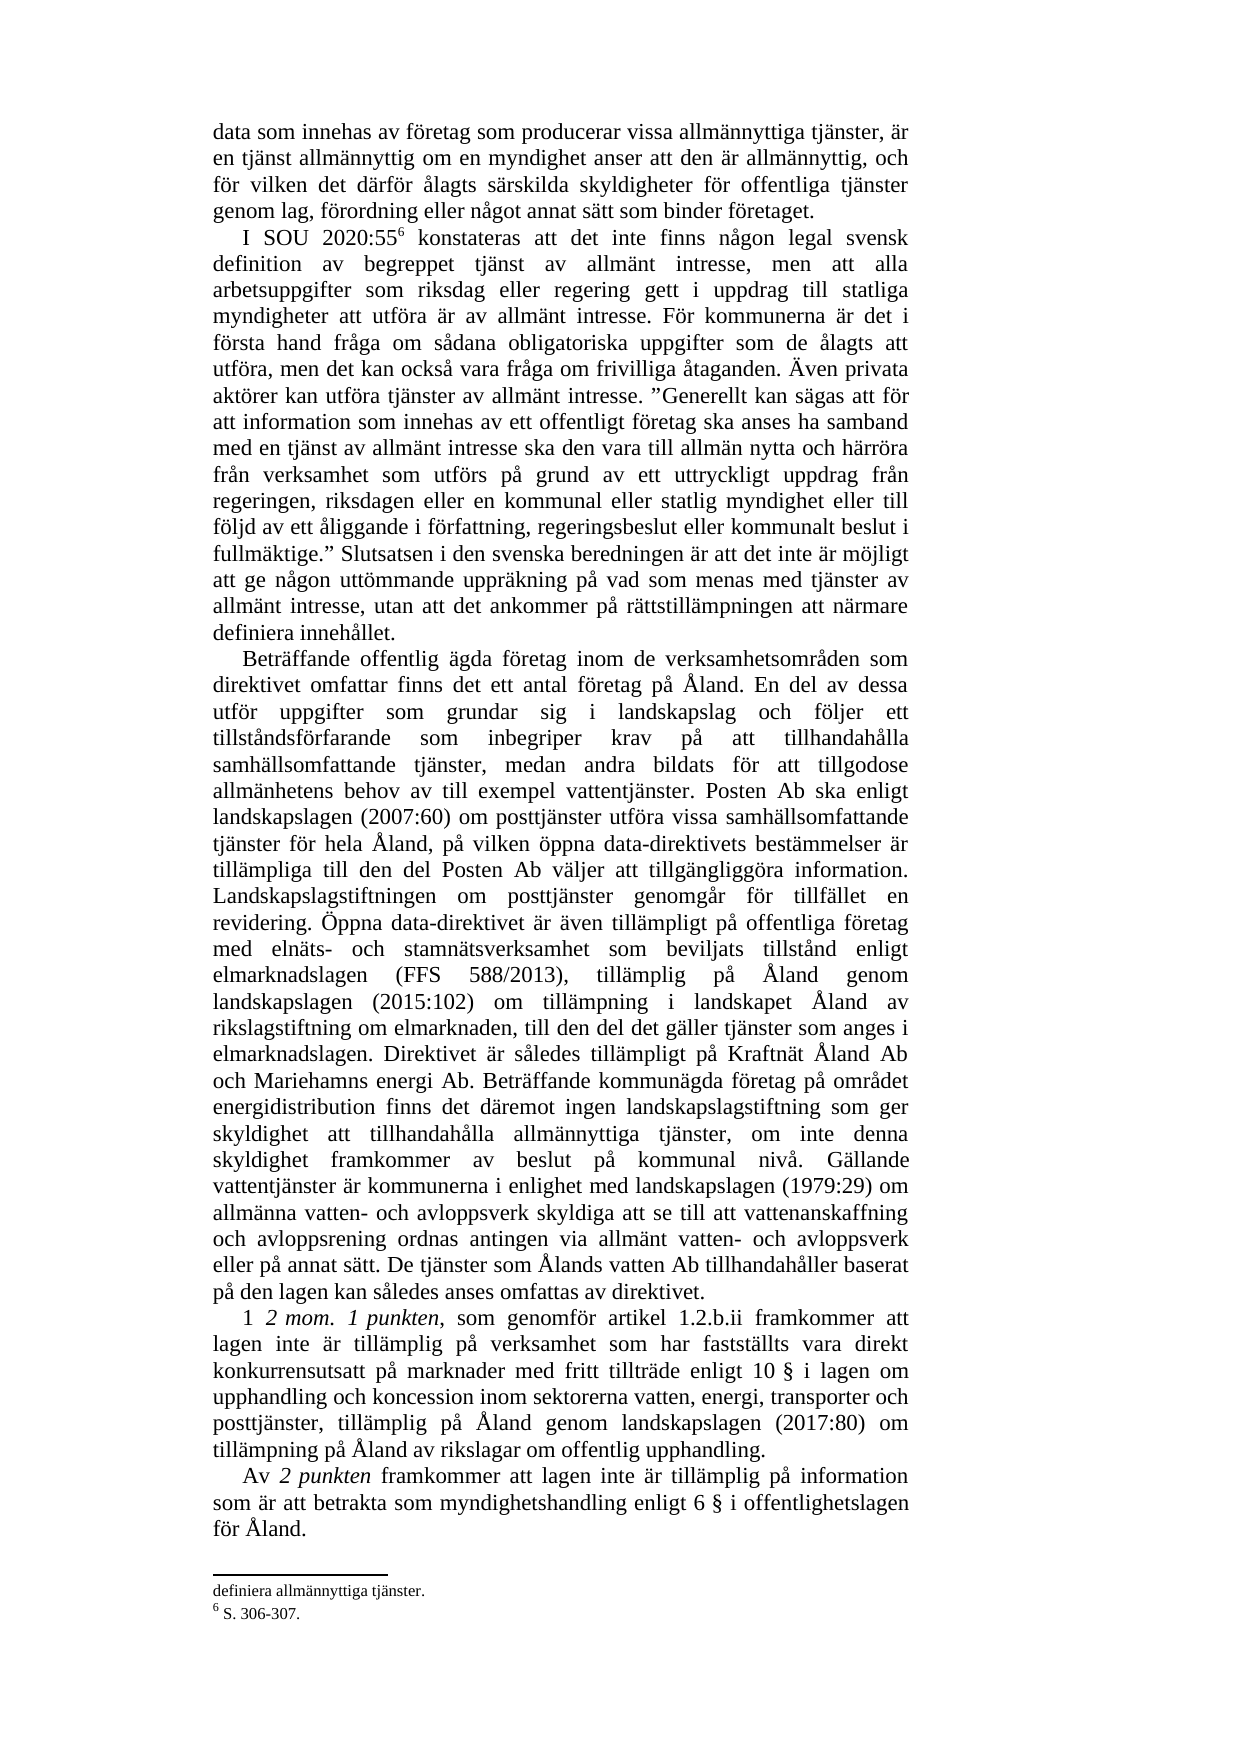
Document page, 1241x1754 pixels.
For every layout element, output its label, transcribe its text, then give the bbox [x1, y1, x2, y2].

text Av 2 punkten framkommer att lagen inte är tillämplig på information som är att betrakta som myndighetshandling enligt 6 § i offentlighetslagen för Åland. [213, 1462, 909, 1541]
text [213, 118, 909, 223]
text I SOU 2020:55 konstateras att det inte finns någon legal svensk definition av begreppet tjänst av allmänt intresse, men att alla arbetsuppgifter som riksdag eller regering gett i uppdrag till statliga myndigheter att utföra är av allmänt intresse. För kommunerna är det i första hand fråga om sådana obligatoriska uppgifter som de ålagts att utföra, men det kan också vara fråga om frivilliga åtaganden. Även privata aktörer kan utföra tjänster av allmänt intresse. ”Generellt kan sägas att för att information som innehas av ett offentligt företag ska anses ha samband med en tjänst av allmänt intresse ska den vara till allmän nytta och härröra från verksamhet som utförs på grund av ett uttryckligt uppdrag från regeringen, riksdagen eller en kommunal eller statlig myndighet eller till följd av ett åliggande i författning, regeringsbeslut eller kommunalt beslut i fullmäktige.” Slutsatsen i den svenska beredningen är att det inte är möjligt att ge någon uttömmande uppräkning på vad som menas med tjänster av allmänt intresse, utan att det ankommer på rättstillämpningen att närmare definiera innehållet. [213, 223, 909, 645]
text 1 2 mom. 1 punkten, som genomför artikel 1.2.b.ii framkommer att lagen inte är tillämplig på verksamhet som har fastställts vara direkt konkurrensutsatt på marknader med fritt tillträde enligt 10 § i lagen om upphandling och koncession inom sektorerna vatten, energi, transporter och posttjänster, tillämplig på Åland genom landskapslagen (2017:80) om tillämpning på Åland av rikslagar om offentlig upphandling. [213, 1304, 909, 1462]
text Beträffande offentlig ägda företag inom de verksamhetsområden som direktivet omfattar finns det ett antal företag på Åland. En del av dessa utför uppgifter som grundar sig i landskapslag och följer ett tillståndsförfarande som inbegriper krav på att tillhandahålla samhällsomfattande tjänster, medan andra bildats för att tillgodose allmänhetens behov av till exempel vattentjänster. Posten Ab ska enligt landskapslagen (2007:60) om posttjänster utföra vissa samhällsomfattande tjänster för hela Åland, på vilken öppna data-direktivets bestämmelser är tillämpliga till den del Posten Ab väljer att tillgängliggöra information. Landskapslagstiftningen om posttjänster genomgår för tillfället en revidering. Öppna data-direktivet är även tillämpligt på offentliga företag med elnäts- och stamnätsverksamhet som beviljats tillstånd enligt elmarknadslagen (FFS 588/2013), tillämplig på Åland genom landskapslagen (2015:102) om tillämpning i landskapet Åland av rikslagstiftning om elmarknaden, till den del det gäller tjänster som anges i elmarknadslagen. Direktivet är således tillämpligt på Kraftnät Åland Ab och Mariehamns energi Ab. Beträffande kommunägda företag på området energidistribution finns det däremot ingen landskapslagstiftning som ger skyldighet att tillhandahålla allmännyttiga tjänster, om inte denna skyldighet framkommer av beslut på kommunal nivå. Gällande vattentjänster är kommunerna i enlighet med landskapslagen (1979:29) om allmänna vatten- och avloppsverk skyldiga att se till att vattenanskaffning och avloppsrening ordnas antingen via allmänt vatten- och avloppsverk eller på annat sätt. De tjänster som Ålands vatten Ab tillhandahåller baserat på den lagen kan således anses omfattas av direktivet. [213, 645, 909, 1304]
